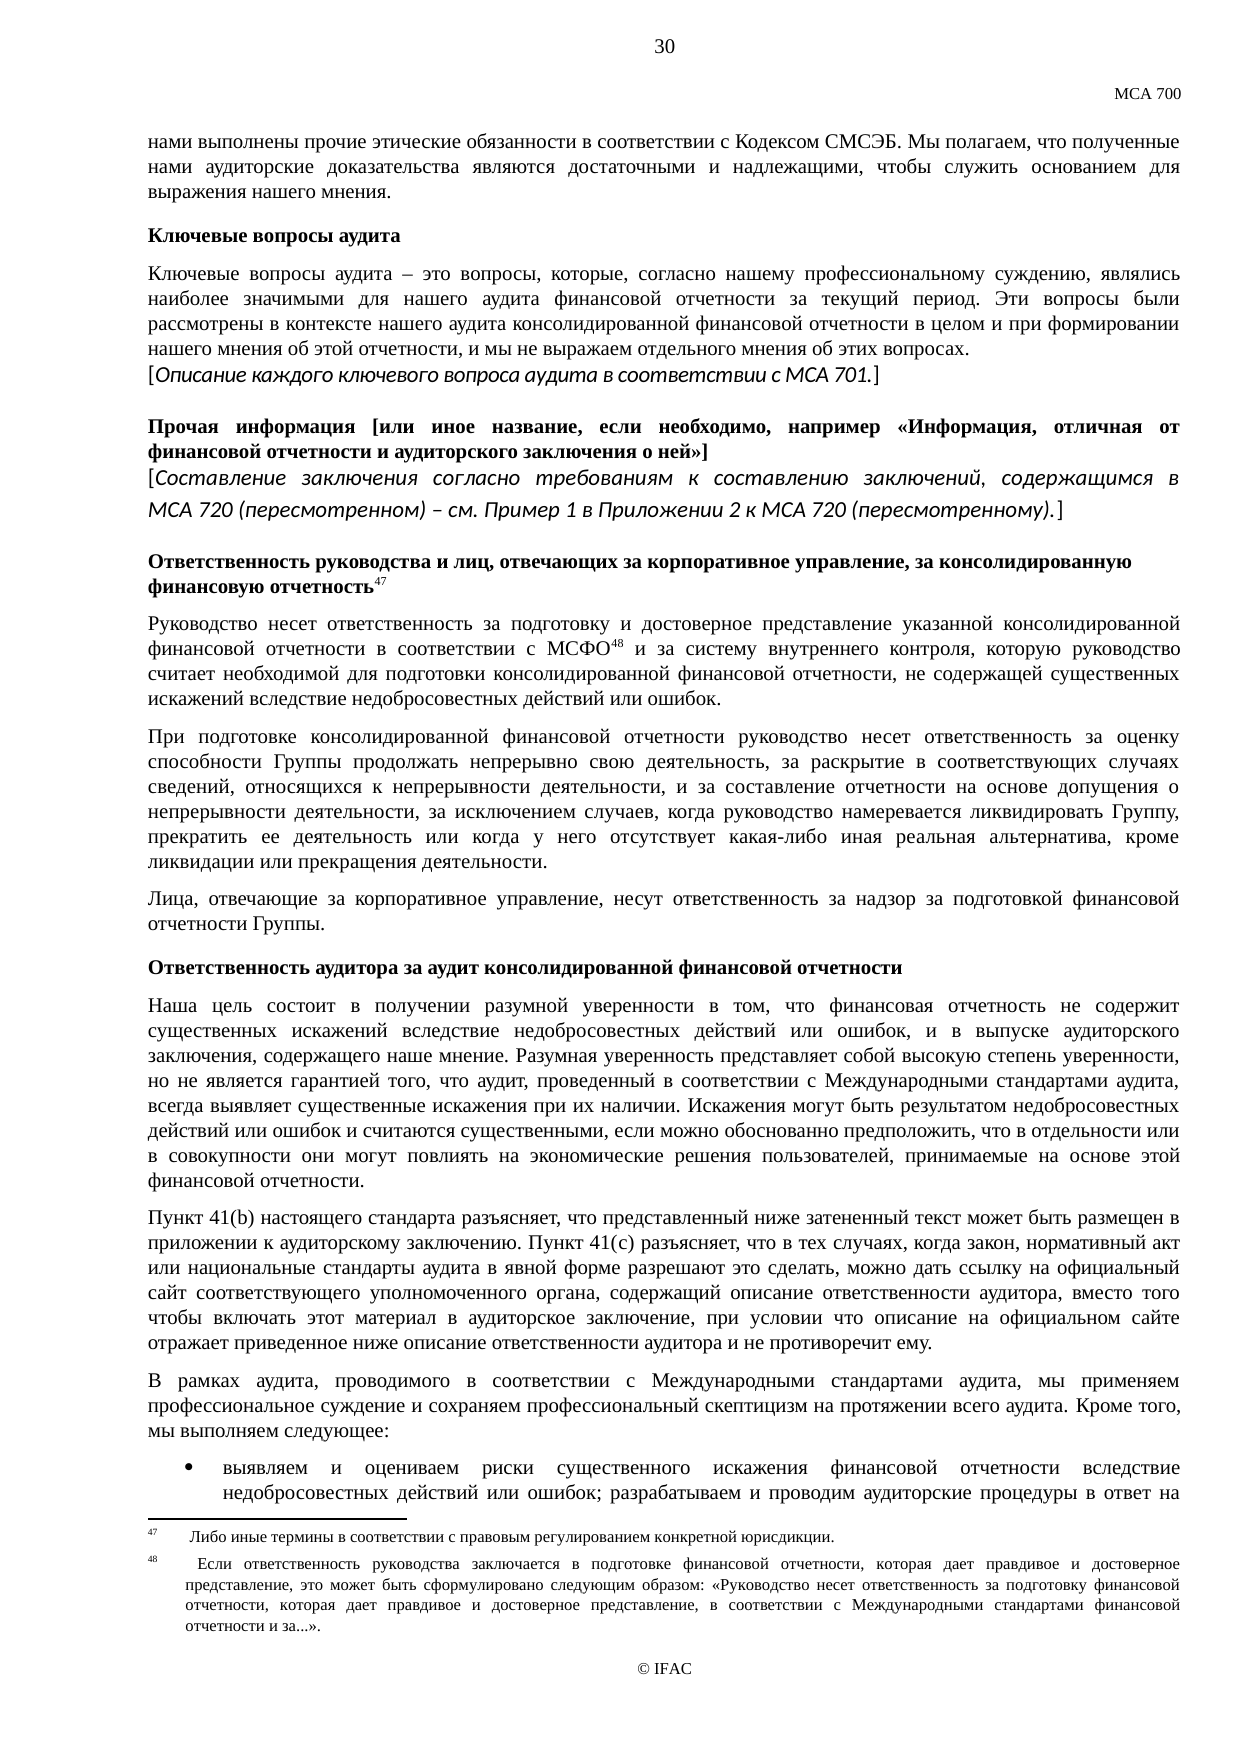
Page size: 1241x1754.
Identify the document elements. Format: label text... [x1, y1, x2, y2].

text Пункт 41(b) настоящего стандарта разъясняет, что представленный ниже затененный текст может быть размещен в приложении к аудиторскому заключению. Пункт 41(c) разъясняет, что в тех случаях, когда закон, нормативный акт или национальные стандарты аудита в явной форме разрешают это сделать, можно дать ссылку на официальный сайт соответствующего уполномоченного органа, содержащий описание ответственности аудитора, вместо того чтобы включать этот материал в аудиторское заключение, при условии что описание на официальном сайте отражает приведенное ниже описание ответственности аудитора и не противоречит ему. [148, 1204, 1181, 1354]
subtitle Прочая информация [или иное название, если необходимо, например «Информация, отличная от финансовой отчетности и аудиторского заключения о ней»] [148, 413, 1181, 463]
subtitle Ответственность аудитора за аудит консолидированной финансовой отчетности [148, 954, 1181, 979]
text При подготовке консолидированной финансовой отчетности руководство несет ответственность за оценку способности Группы продолжать непрерывно свою деятельность, за раскрытие в соответствующих случаях сведений, относящихся к непрерывности деятельности, и за составление отчетности на основе допущения о непрерывности деятельности, за исключением случаев, когда руководство намеревается ликвидировать Группу, прекратить ее деятельность или когда у него отсутствует какая-либо иная реальная альтернатива, кроме ликвидации или прекращения деятельности. [148, 723, 1181, 873]
subtitle Ответственность руководства и лиц, отвечающих за корпоративное управление, за консолидированную финансовую отчетность [148, 548, 1181, 598]
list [185, 1454, 1181, 1504]
text Лица, отвечающие за корпоративное управление, несут ответственность за надзор за подготовкой финансовой отчетности Группы. [148, 886, 1181, 936]
subtitle Ключевые вопросы аудита [148, 223, 1181, 248]
text В рамках аудита, проводимого в соответствии с Международными стандартами аудита, мы применяем профессиональное суждение и сохраняем профессиональный скептицизм на протяжении всего аудита. Кроме того, мы выполняем следующее: [148, 1367, 1181, 1442]
text [Составление заключения согласно требованиям к составлению заключений, содержащимся в МСА 720 (пересмотренном) – см. Пример 1 в Приложении 2 к МСА 720 (пересмотренному).] [148, 463, 1181, 523]
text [148, 129, 1181, 204]
text Наша цель состоит в получении разумной уверенности в том, что финансовая отчетность не содержит существенных искажений вследствие недобросовестных действий или ошибок, и в выпуске аудиторского заключения, содержащего наше мнение. Разумная уверенность представляет собой высокую степень уверенности, но не является гарантией того, что аудит, проведенный в соответствии с Международными стандартами аудита, всегда выявляет существенные искажения при их наличии. Искажения могут быть результатом недобросовестных действий или ошибок и считаются существенными, если можно обоснованно предположить, что в отдельности или в совокупности они могут повлиять на экономические решения пользователей, принимаемые на основе этой финансовой отчетности. [148, 992, 1181, 1192]
text [Описание каждого ключевого вопроса аудита в соответствии с МСА 701.] [148, 360, 1181, 388]
text Ключевые вопросы аудита – это вопросы, которые, согласно нашему профессиональному суждению, являлись наиболее значимыми для нашего аудита финансовой отчетности за текущий период. Эти вопросы были рассмотрены в контексте нашего аудита консолидированной финансовой отчетности в целом и при формировании нашего мнения об этой отчетности, и мы не выражаем отдельного мнения об этих вопросах. [148, 260, 1181, 360]
text Руководство несет ответственность за подготовку и достоверное представление указанной консолидированной финансовой отчетности в соответствии с МСФО и за систему внутреннего контроля, которую руководство считает необходимой для подготовки консолидированной финансовой отчетности, не содержащей существенных искажений вследствие недобросовестных действий или ошибок. [148, 611, 1181, 711]
